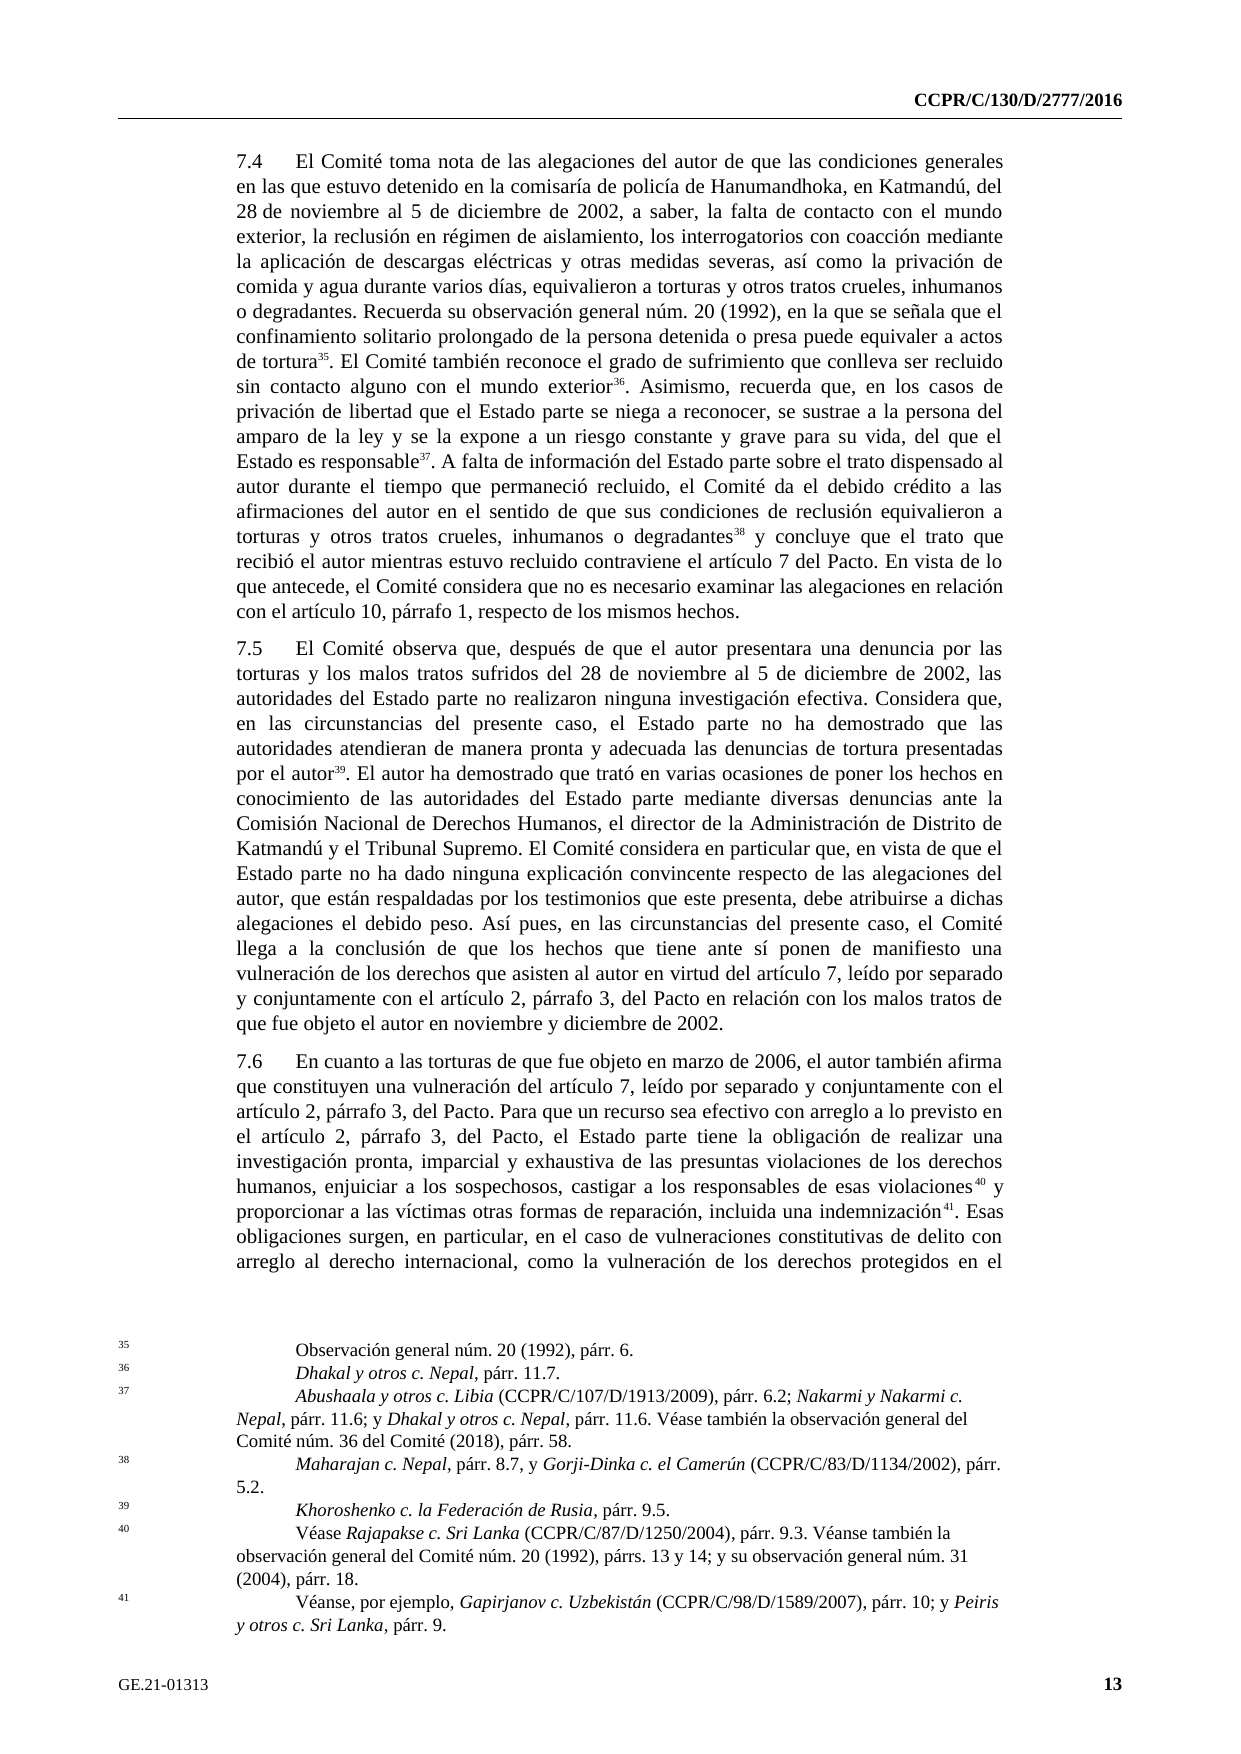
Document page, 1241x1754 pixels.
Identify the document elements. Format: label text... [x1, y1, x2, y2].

text 7.5 El Comité observa que, después de que el autor presentara una denuncia por las torturas y los malos tratos sufridos del 28 de noviembre al 5 de diciembre de 2002, las autoridades del Estado parte no realizaron ninguna investigación efectiva. Considera que, en las circunstancias del presente caso, el Estado parte no ha demostrado que las autoridades atendieran de manera pronta y adecuada las denuncias de tortura presentadas por el autor. El autor ha demostrado que trató en varias ocasiones de poner los hechos en conocimiento de las autoridades del Estado parte mediante diversas denuncias ante la Comisión Nacional de Derechos Humanos, el director de la Administración de Distrito de Katmandú y el Tribunal Supremo. El Comité considera en particular que, en vista de que el Estado parte no ha dado ninguna explicación convincente respecto de las alegaciones del autor, que están respaldadas por los testimonios que este presenta, debe atribuirse a dichas alegaciones el debido peso. Así pues, en las circunstancias del presente caso, el Comité llega a la conclusión de que los hechos que tiene ante sí ponen de manifiesto una vulneración de los derechos que asisten al autor en virtud del artículo 7, leído por separado y conjuntamente con el artículo 2, párrafo 3, del Pacto en relación con los malos tratos de que fue objeto el autor en noviembre y diciembre de 2002. [236, 635, 1004, 1035]
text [236, 1048, 1004, 1298]
text 7.4 El Comité toma nota de las alegaciones del autor de que las condiciones generales en las que estuvo detenido en la comisaría de policía de Hanumandhoka, en Katmandú, del 28 de noviembre al 5 de diciembre de 2002, a saber, la falta de contacto con el mundo exterior, la reclusión en régimen de aislamiento, los interrogatorios con coacción mediante la aplicación de descargas eléctricas y otras medidas severas, así como la privación de comida y agua durante varios días, equivalieron a torturas y otros tratos crueles, inhumanos o degradantes. Recuerda su observación general núm. 20 (1992), en la que se señala que el confinamiento solitario prolongado de la persona detenida o presa puede equivaler a actos de tortura. El Comité también reconoce el grado de sufrimiento que conlleva ser recluido sin contacto alguno con el mundo exterior. Asimismo, recuerda que, en los casos de privación de libertad que el Estado parte se niega a reconocer, se sustrae a la persona del amparo de la ley y se la expone a un riesgo constante y grave para su vida, del que el Estado es responsable. A falta de información del Estado parte sobre el trato dispensado al autor durante el tiempo que permaneció recluido, el Comité da el debido crédito a las afirmaciones del autor en el sentido de que sus condiciones de reclusión equivalieron a torturas y otros tratos crueles, inhumanos o degradantes y concluye que el trato que recibió el autor mientras estuvo recluido contraviene el artículo 7 del Pacto. En vista de lo que antecede, el Comité considera que no es necesario examinar las alegaciones en relación con el artículo 10, párrafo 1, respecto de los mismos hechos. [236, 148, 1004, 623]
